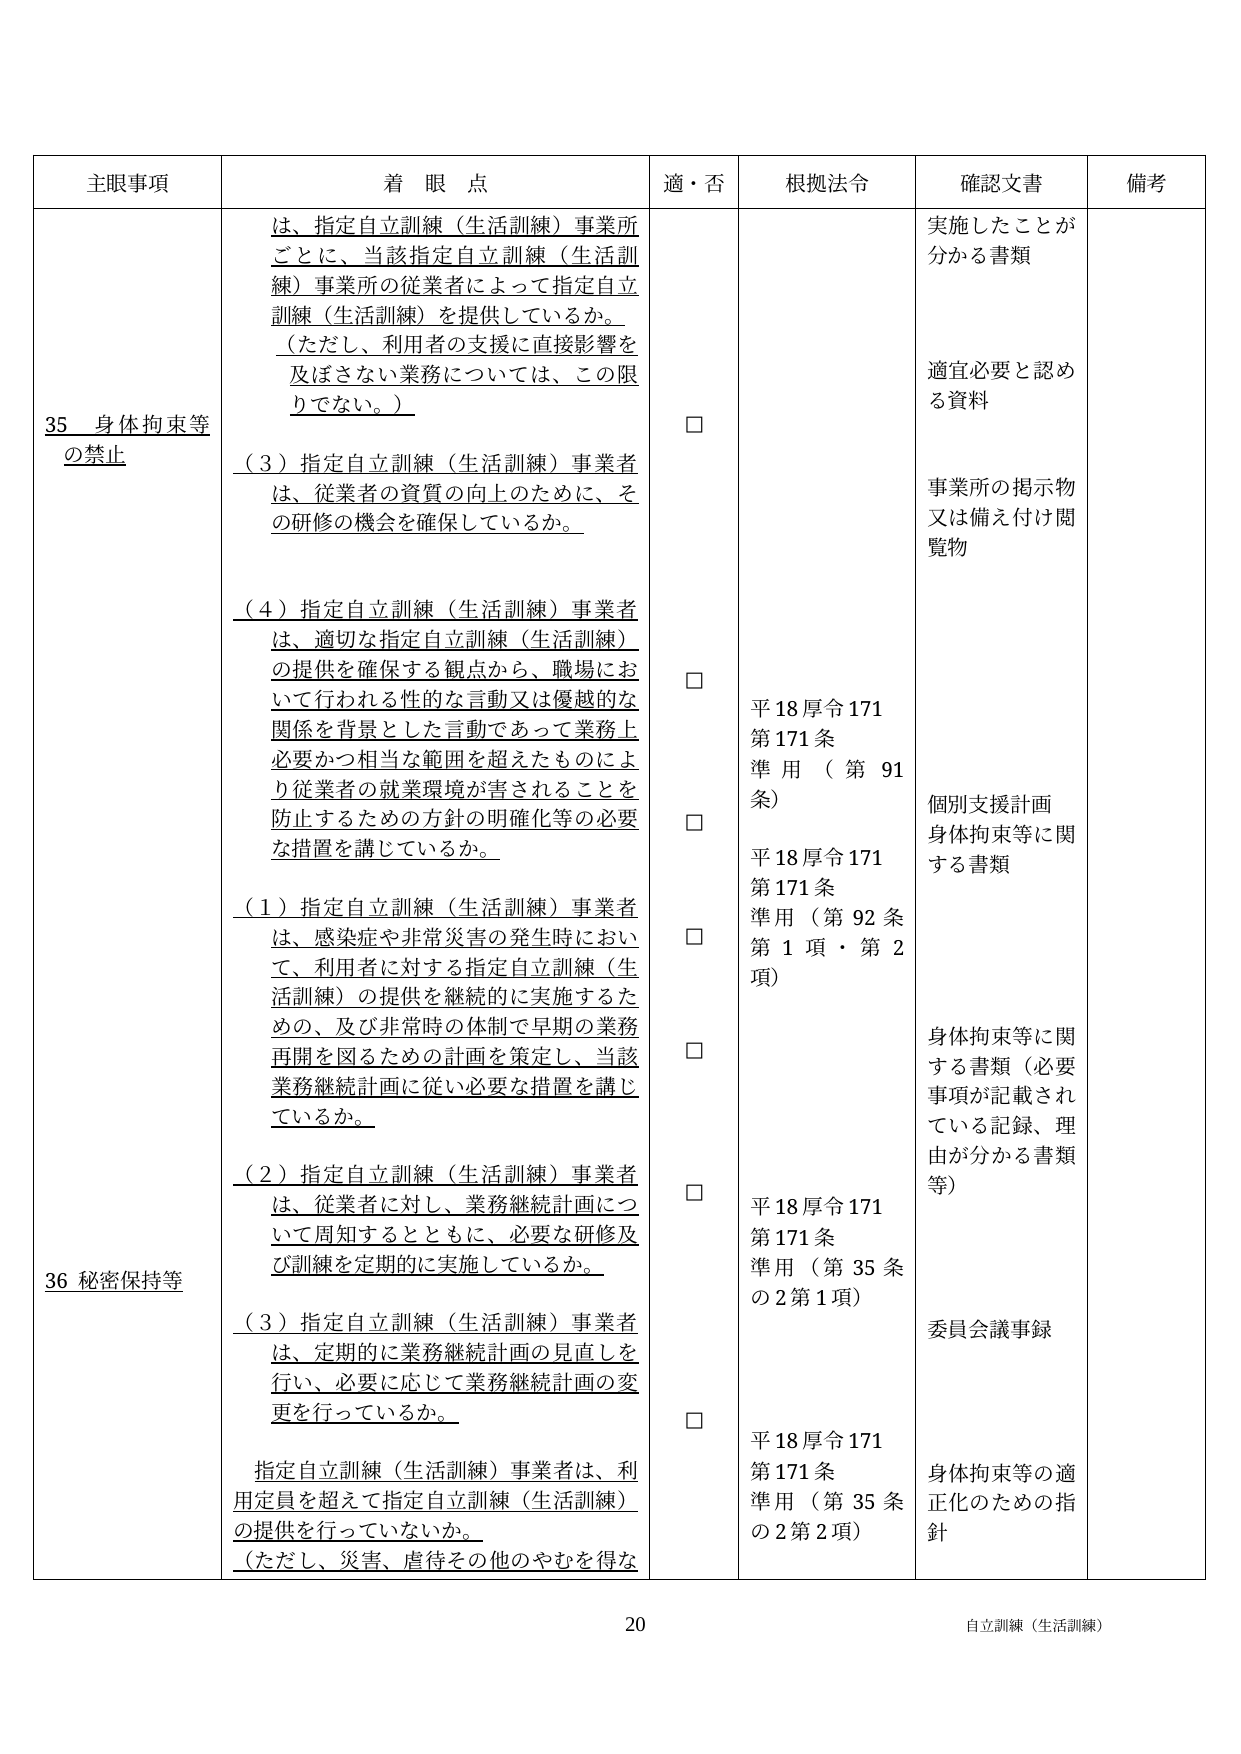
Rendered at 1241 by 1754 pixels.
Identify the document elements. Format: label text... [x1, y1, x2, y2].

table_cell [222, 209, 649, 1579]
table_header 根拠法令 [739, 156, 915, 208]
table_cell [739, 209, 915, 1579]
table_header 着 眼 点 [222, 156, 649, 208]
table_header 適・否 [650, 156, 738, 208]
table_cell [650, 209, 738, 1579]
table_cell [34, 209, 221, 1579]
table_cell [916, 209, 1087, 1579]
table_header 備考 [1088, 156, 1205, 208]
table_cell [1088, 209, 1205, 1579]
table_header 主眼事項 [34, 156, 221, 208]
table_header 確認文書 [916, 156, 1087, 208]
